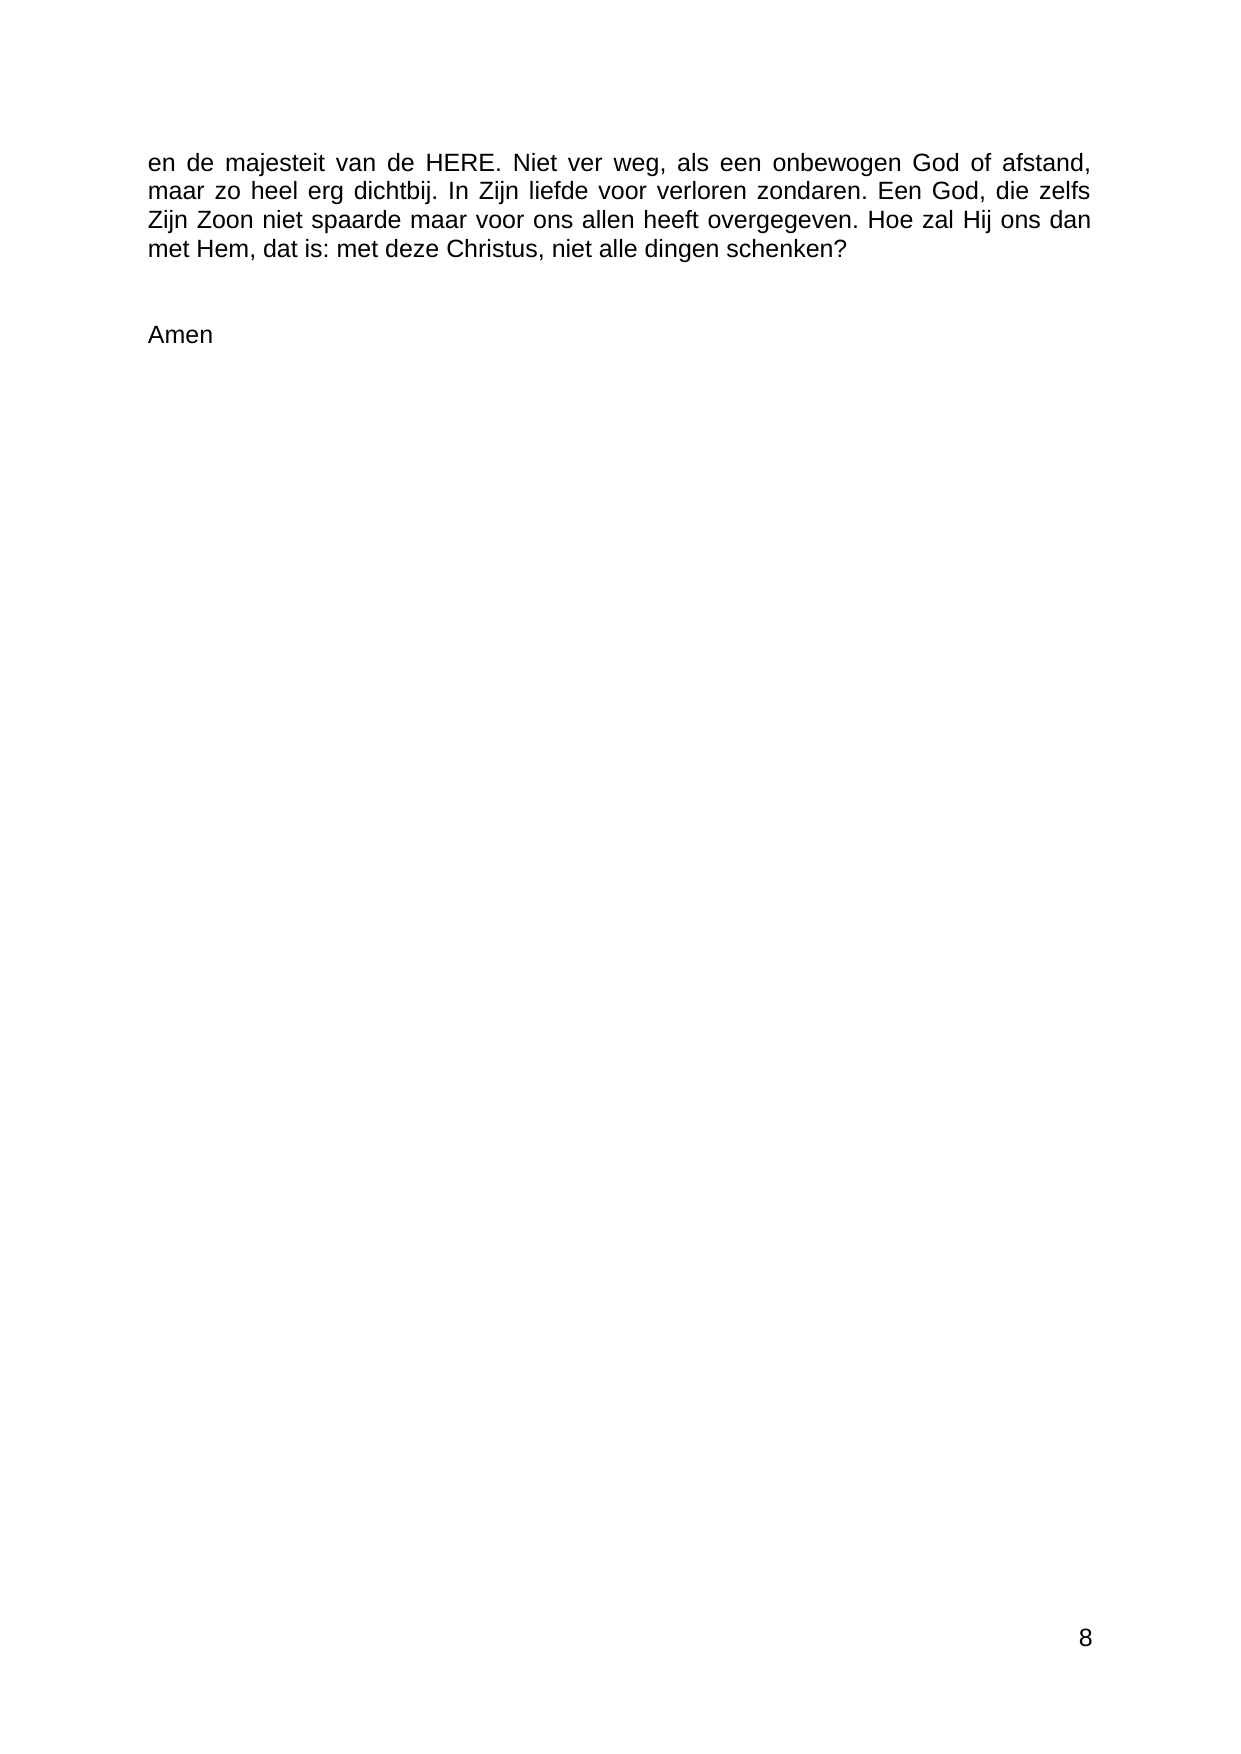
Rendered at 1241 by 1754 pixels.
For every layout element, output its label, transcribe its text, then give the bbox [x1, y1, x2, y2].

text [148, 148, 1093, 263]
text Amen [148, 320, 1093, 349]
